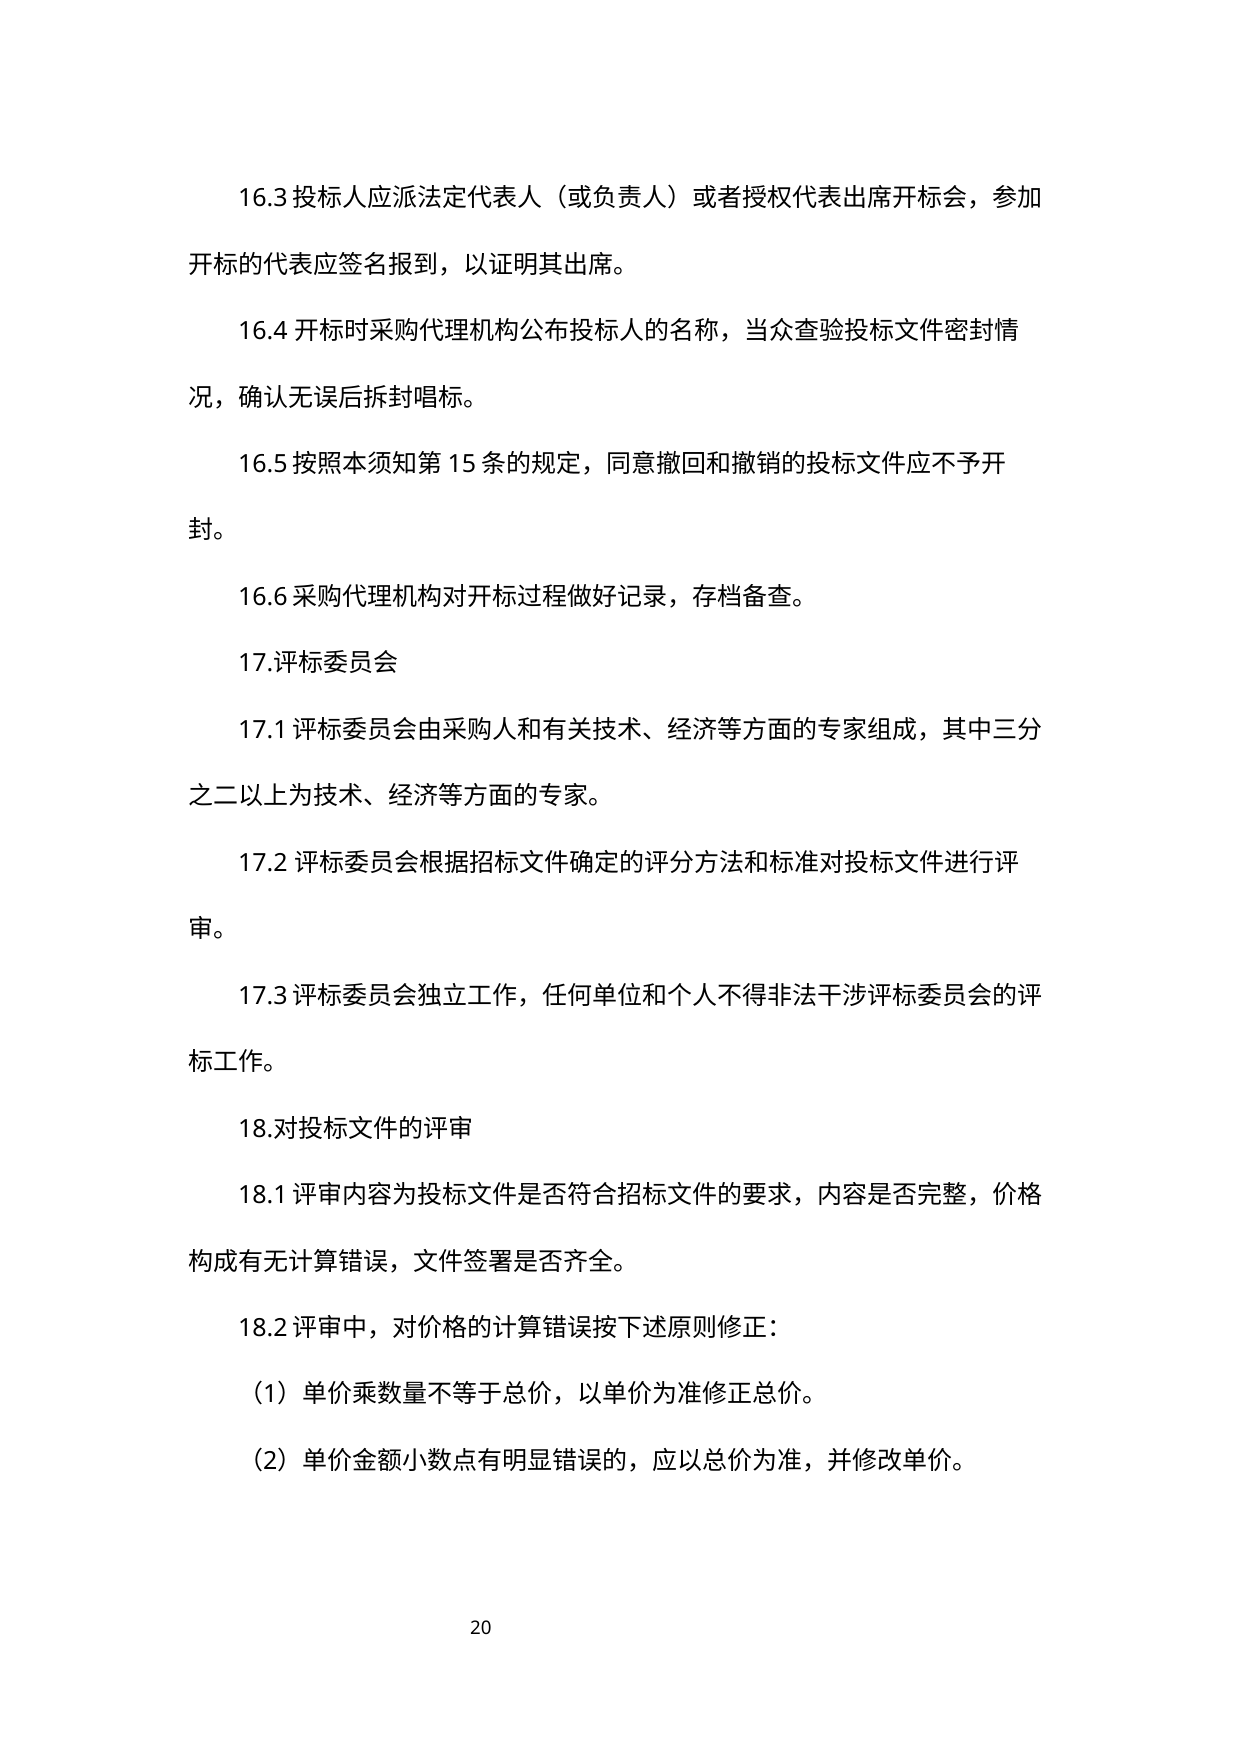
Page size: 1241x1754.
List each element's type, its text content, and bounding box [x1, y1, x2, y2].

text 17.3评标委员会独立工作，任何单位和个人不得非法干涉评标委员会的评标工作。 [188, 960, 1052, 1093]
text （1）单价乘数量不等于总价，以单价为准修正总价。 [188, 1359, 1052, 1425]
text 16.4 开标时采购代理机构公布投标人的名称，当众查验投标文件密封情况，确认无误后拆封唱标。 [188, 295, 1052, 428]
text 18.1评审内容为投标文件是否符合招标文件的要求，内容是否完整，价格构成有无计算错误，文件签署是否齐全。 [188, 1159, 1052, 1292]
text （2）单价金额小数点有明显错误的，应以总价为准，并修改单价。 [188, 1425, 1052, 1492]
text 18.对投标文件的评审 [188, 1093, 1052, 1159]
text 18.2评审中，对价格的计算错误按下述原则修正： [188, 1292, 1052, 1359]
text 16.5按照本须知第15条的规定，同意撤回和撤销的投标文件应不予开封。 [188, 428, 1052, 561]
text 16.3投标人应派法定代表人（或负责人）或者授权代表出席开标会，参加开标的代表应签名报到，以证明其出席。 [188, 162, 1052, 295]
text 17.评标委员会 [188, 628, 1052, 694]
text 16.6采购代理机构对开标过程做好记录，存档备查。 [188, 561, 1052, 628]
text 17.2 评标委员会根据招标文件确定的评分方法和标准对投标文件进行评审。 [188, 827, 1052, 960]
text 17.1评标委员会由采购人和有关技术、经济等方面的专家组成，其中三分之二以上为技术、经济等方面的专家。 [188, 694, 1052, 827]
